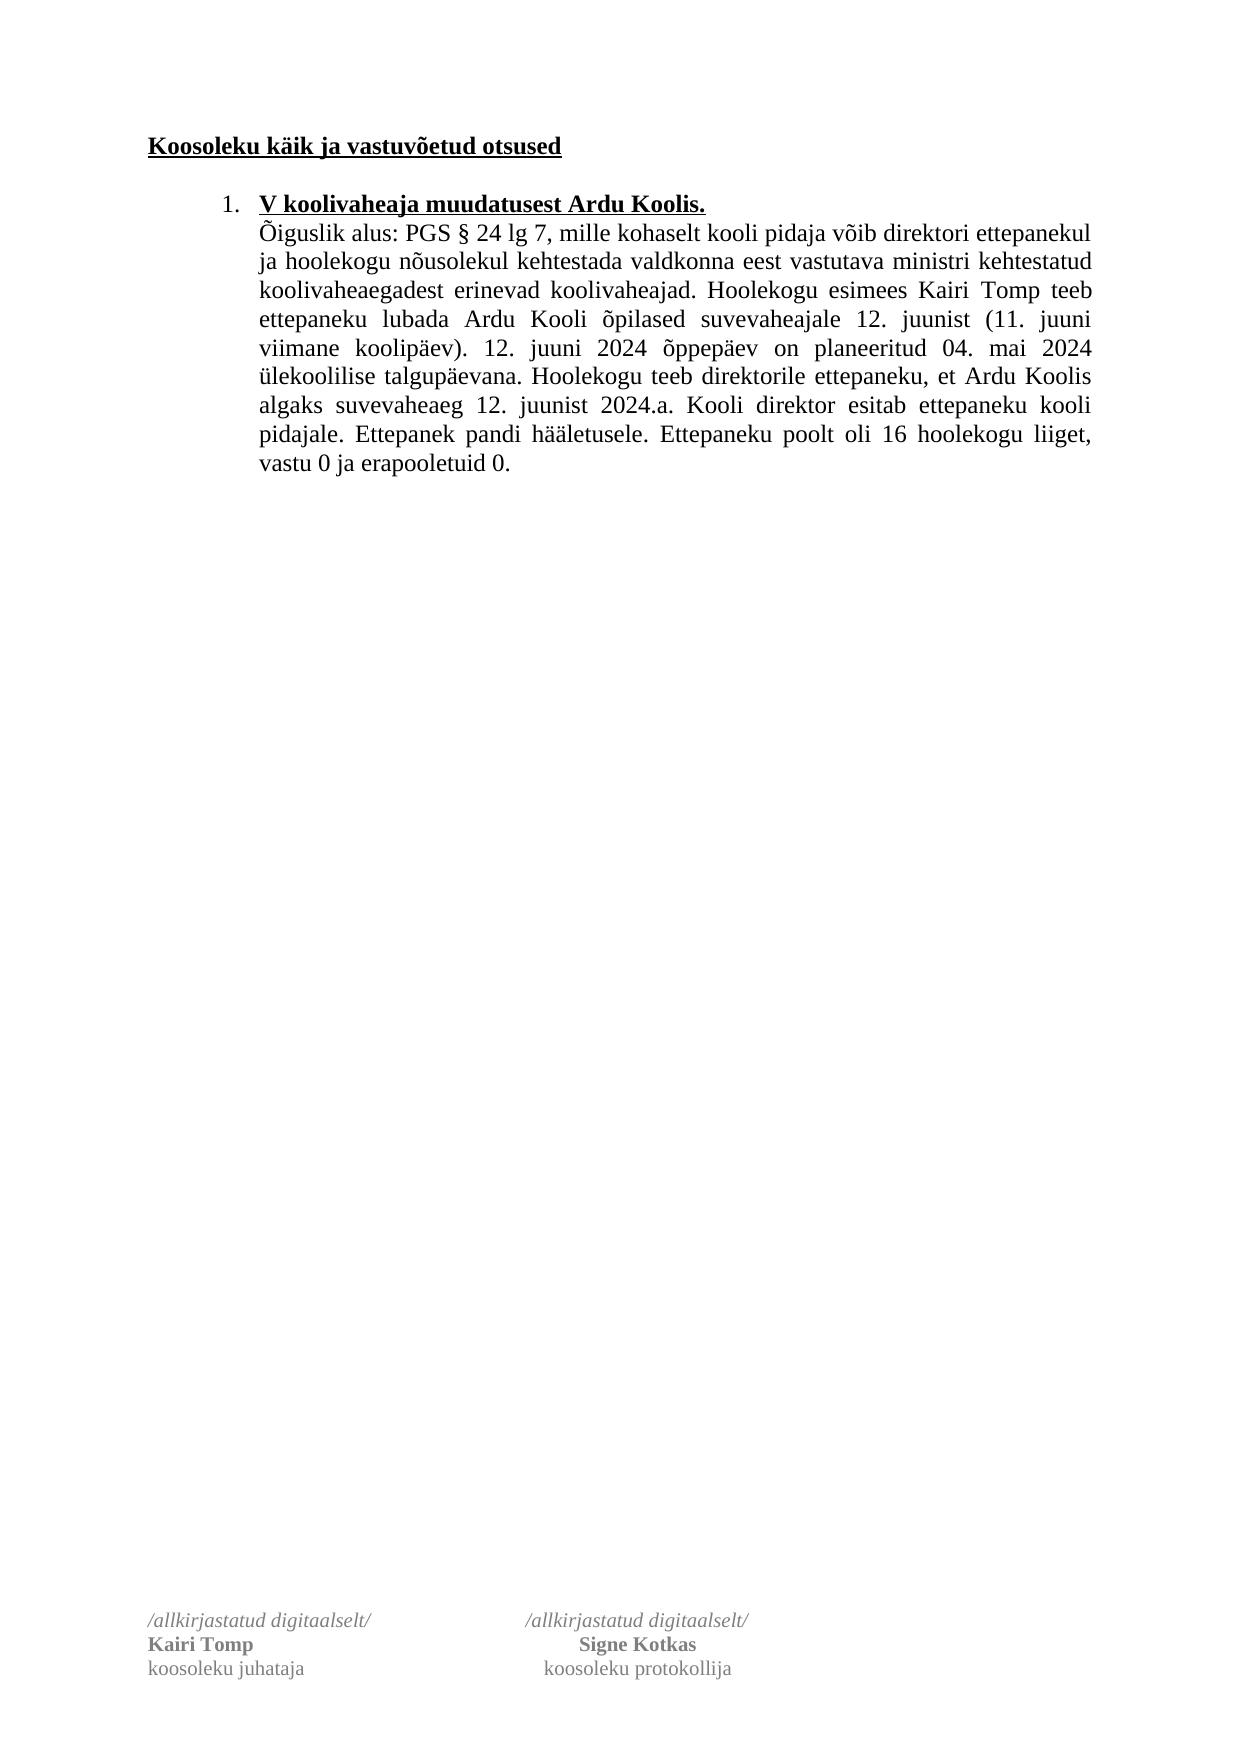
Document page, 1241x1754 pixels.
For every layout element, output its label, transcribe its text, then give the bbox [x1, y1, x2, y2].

list V koolivaheaja muudatusest Ardu Koolis. [221, 189, 1092, 218]
text Õiguslik alus: PGS § 24 lg 7, mille kohaselt kooli pidaja võib direktori ettepanekul ja hoolekogu nõusolekul kehtestada valdkonna eest vastutava ministri kehtestatud koolivaheaegadest erinevad koolivaheajad. Hoolekogu esimees Kairi Tomp teeb ettepaneku lubada Ardu Kooli õpilased suvevaheajale 12. juunist (11. juuni viimane koolipäev). 12. juuni 2024 õppepäev on planeeritud 04. mai 2024 ülekoolilise talgupäevana. Hoolekogu teeb direktorile ettepaneku, et Ardu Koolis algaks suvevaheaeg 12. juunist 2024.a. Kooli direktor esitab ettepaneku kooli pidajale. Ettepanek pandi hääletusele. Ettepaneku poolt oli 16 hoolekogu liiget, vastu 0 ja erapooletuid 0. [259, 218, 1092, 476]
text Koosoleku käik ja vastuvõetud otsused [148, 131, 1092, 160]
